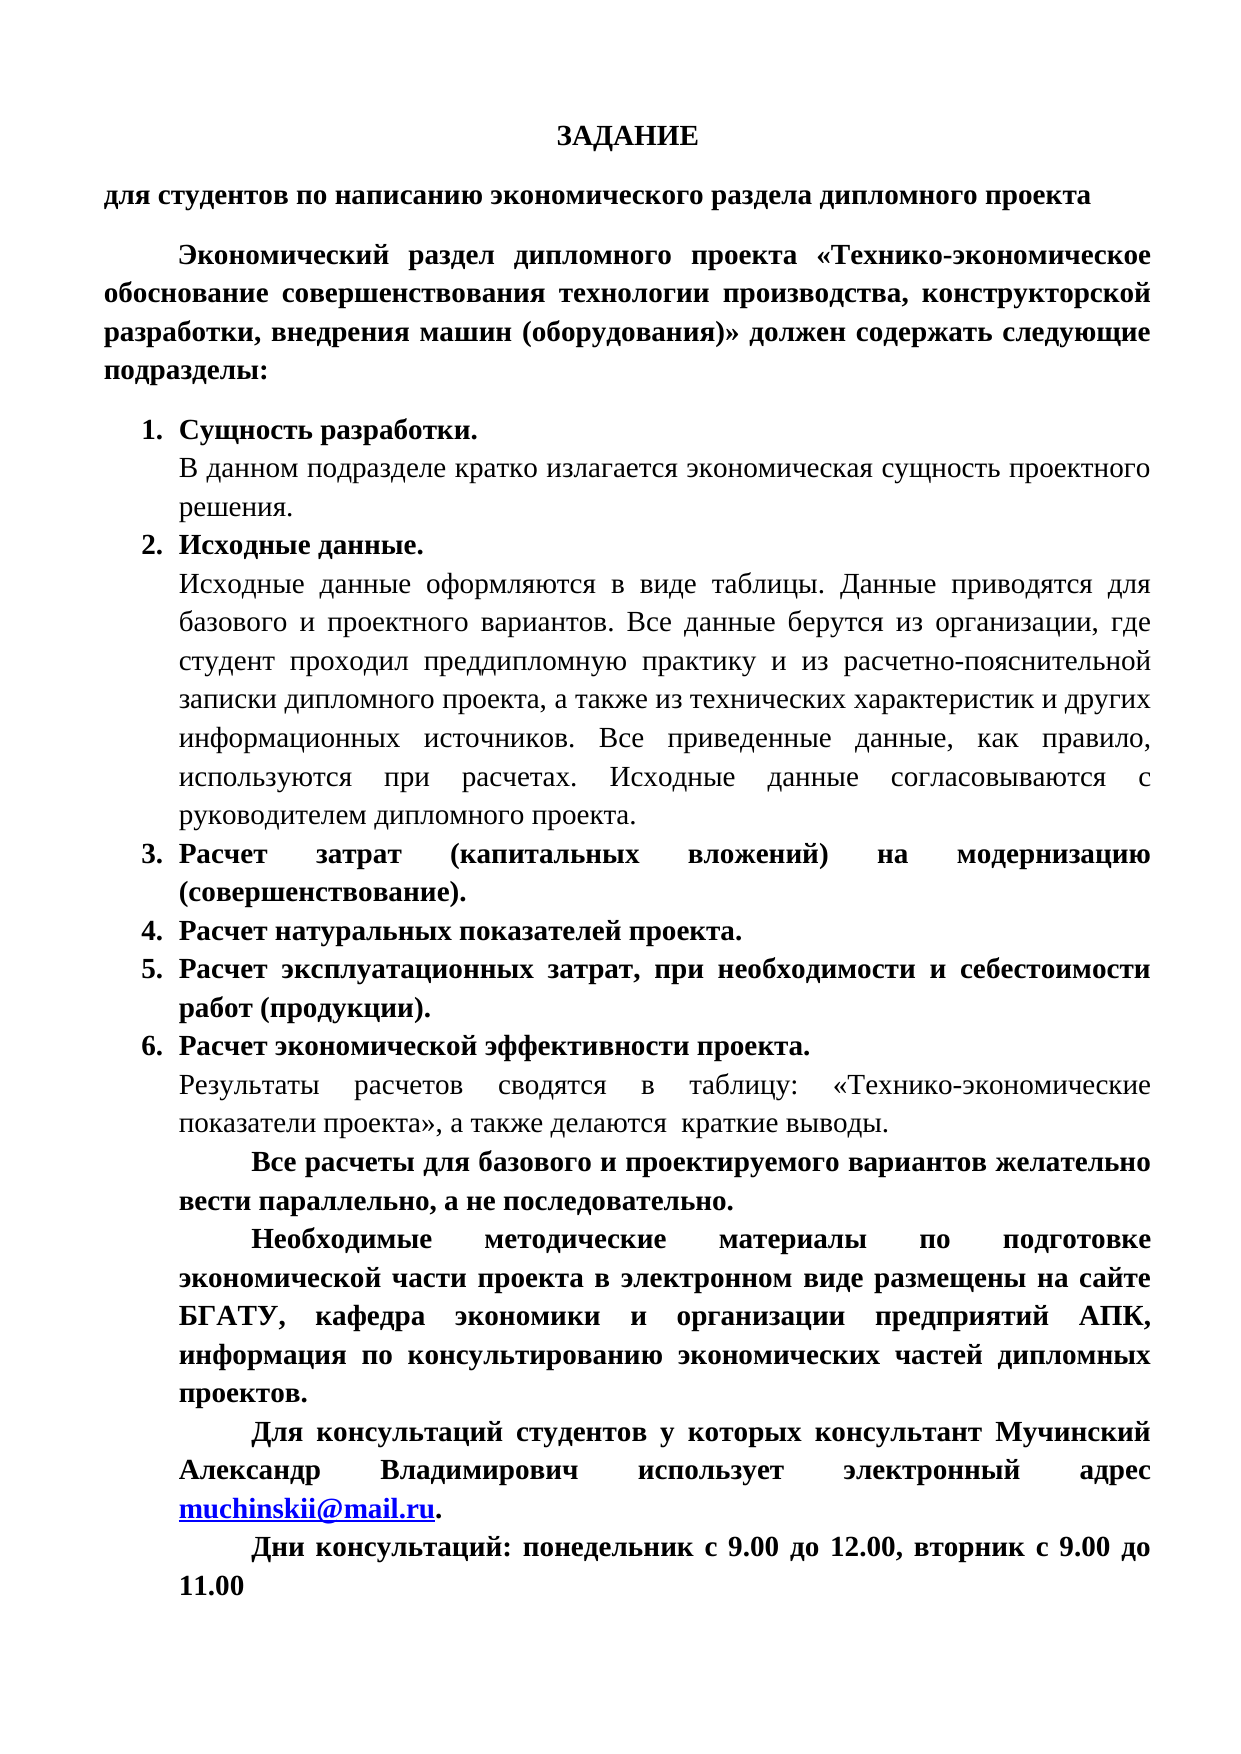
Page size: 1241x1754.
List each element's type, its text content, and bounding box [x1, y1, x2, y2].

list Расчет натуральных показателей проекта. [141, 913, 1152, 946]
list Результаты расчетов сводятся в таблицу: «Технико-экономические показатели проекта», а также делаются краткие выводы. [178, 1067, 1152, 1139]
list Дни консультаций: понедельник с 9.00 до 12.00, вторник с 9.00 до 11.00 [178, 1529, 1152, 1602]
list Сущность разработки. [141, 412, 1152, 445]
list Расчет эксплуатационных затрат, при необходимости и себестоимости работ (продукции). [141, 951, 1152, 1023]
list Исходные данные оформляются в виде таблицы. Данные приводятся для базового и проектного вариантов. Все данные берутся из организации, где студент проходил преддипломную практику и из расчетно-пояснительной записки дипломного проекта, а также из технических характеристик и других информационных источников. Все приведенные данные, как правило, используются при расчетах. Исходные данные согласовываются с руководителем дипломного проекта. [178, 566, 1152, 831]
text для студентов по написанию экономического раздела дипломного проекта [103, 177, 1152, 211]
list Все расчеты для базового и проектируемого вариантов желательно вести параллельно, а не последовательно. [178, 1144, 1152, 1216]
list Исходные данные. [141, 527, 1152, 561]
text Экономический раздел дипломного проекта «Технико-экономическое обоснование совершенствования технологии производства, конструкторской разработки, внедрения машин (оборудования)» должен содержать следующие подразделы: [103, 237, 1152, 386]
list Расчет затрат (капитальных вложений) на модернизацию (совершенствование). [141, 836, 1152, 908]
list Для консультаций студентов у которых консультант Мучинский Александр Владимирович использует электронный адрес muchinskii@mail.ru. [178, 1414, 1152, 1524]
list В данном подразделе кратко излагается экономическая сущность проектного решения. [178, 450, 1152, 522]
text ЗАДАНИЕ [103, 118, 1152, 152]
list Расчет экономической эффективности проекта. [141, 1028, 1152, 1062]
list Необходимые методические материалы по подготовке экономической части проекта в электронном виде размещены на сайте БГАТУ, кафедра экономики и организации предприятий АПК, информация по консультированию экономических частей дипломных проектов. [178, 1221, 1152, 1409]
